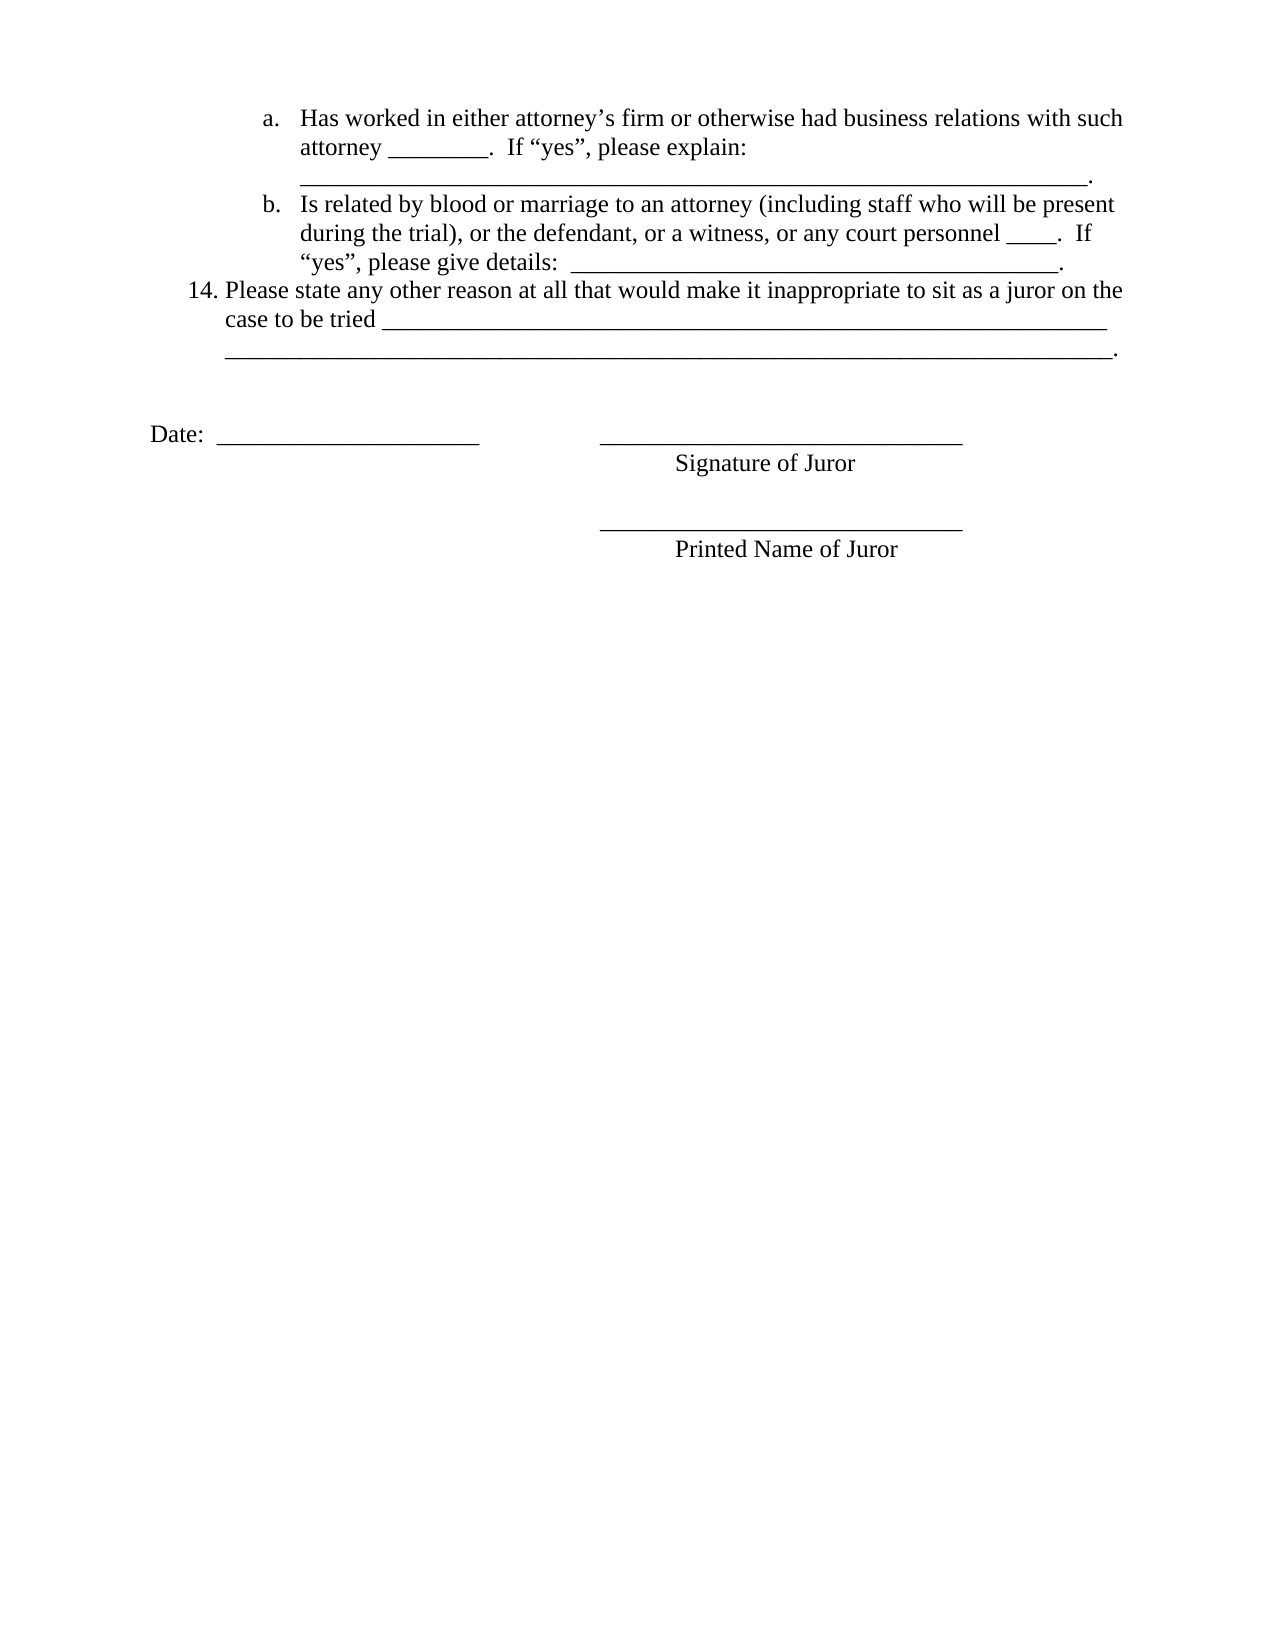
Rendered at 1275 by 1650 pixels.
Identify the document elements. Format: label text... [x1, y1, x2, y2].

list Please state any other reason at all that would make it inappropriate to sit as a juror on the case to be tried __________________________________________________________ [187, 276, 1125, 333]
list Has worked in either attorney’s firm or otherwise had business relations with such attorney ________. If “yes”, please explain: _______________________________________________________________. [262, 103, 1125, 189]
list Is related by blood or marriage to an attorney (including staff who will be present during the trial), or the defendant, or a witness, or any court personnel ____. If “yes”, please give details: _______________________________________. [262, 189, 1125, 276]
text Printed Name of Juror [150, 534, 1125, 563]
text Date: _____________________ _____________________________ [150, 419, 1125, 448]
list _______________________________________________________________________. [225, 333, 1125, 362]
text _____________________________ [150, 506, 1125, 534]
text Signature of Juror [150, 448, 1125, 477]
